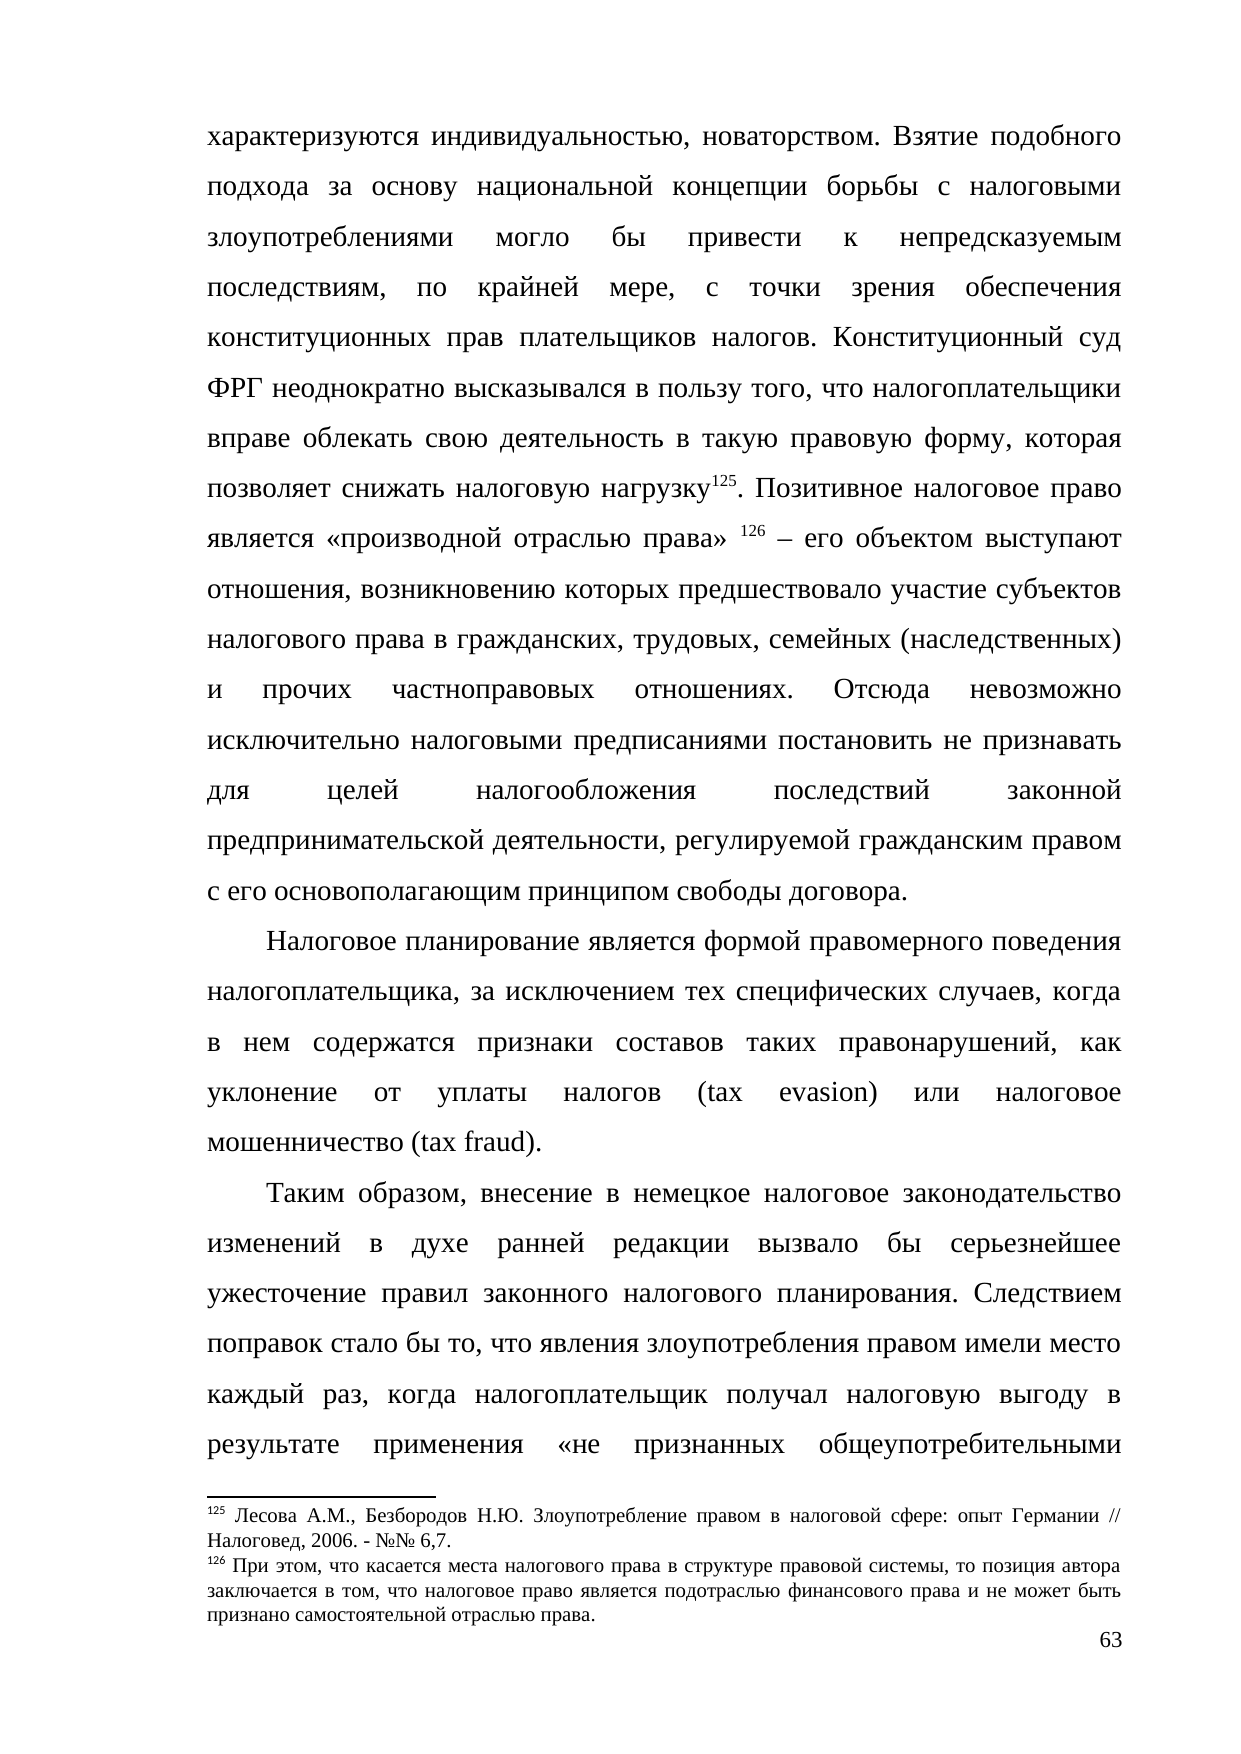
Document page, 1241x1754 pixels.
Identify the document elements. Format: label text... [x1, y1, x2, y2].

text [207, 118, 1122, 906]
text Налоговое планирование является формой правомерного поведения налогоплательщика, за исключением тех специфических случаев, когда в нем содержатся признаки составов таких правонарушений, как уклонение от уплаты налогов (tax evasion) или налоговое мошенничество (tax fraud). [207, 923, 1122, 1158]
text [207, 1175, 1122, 1460]
